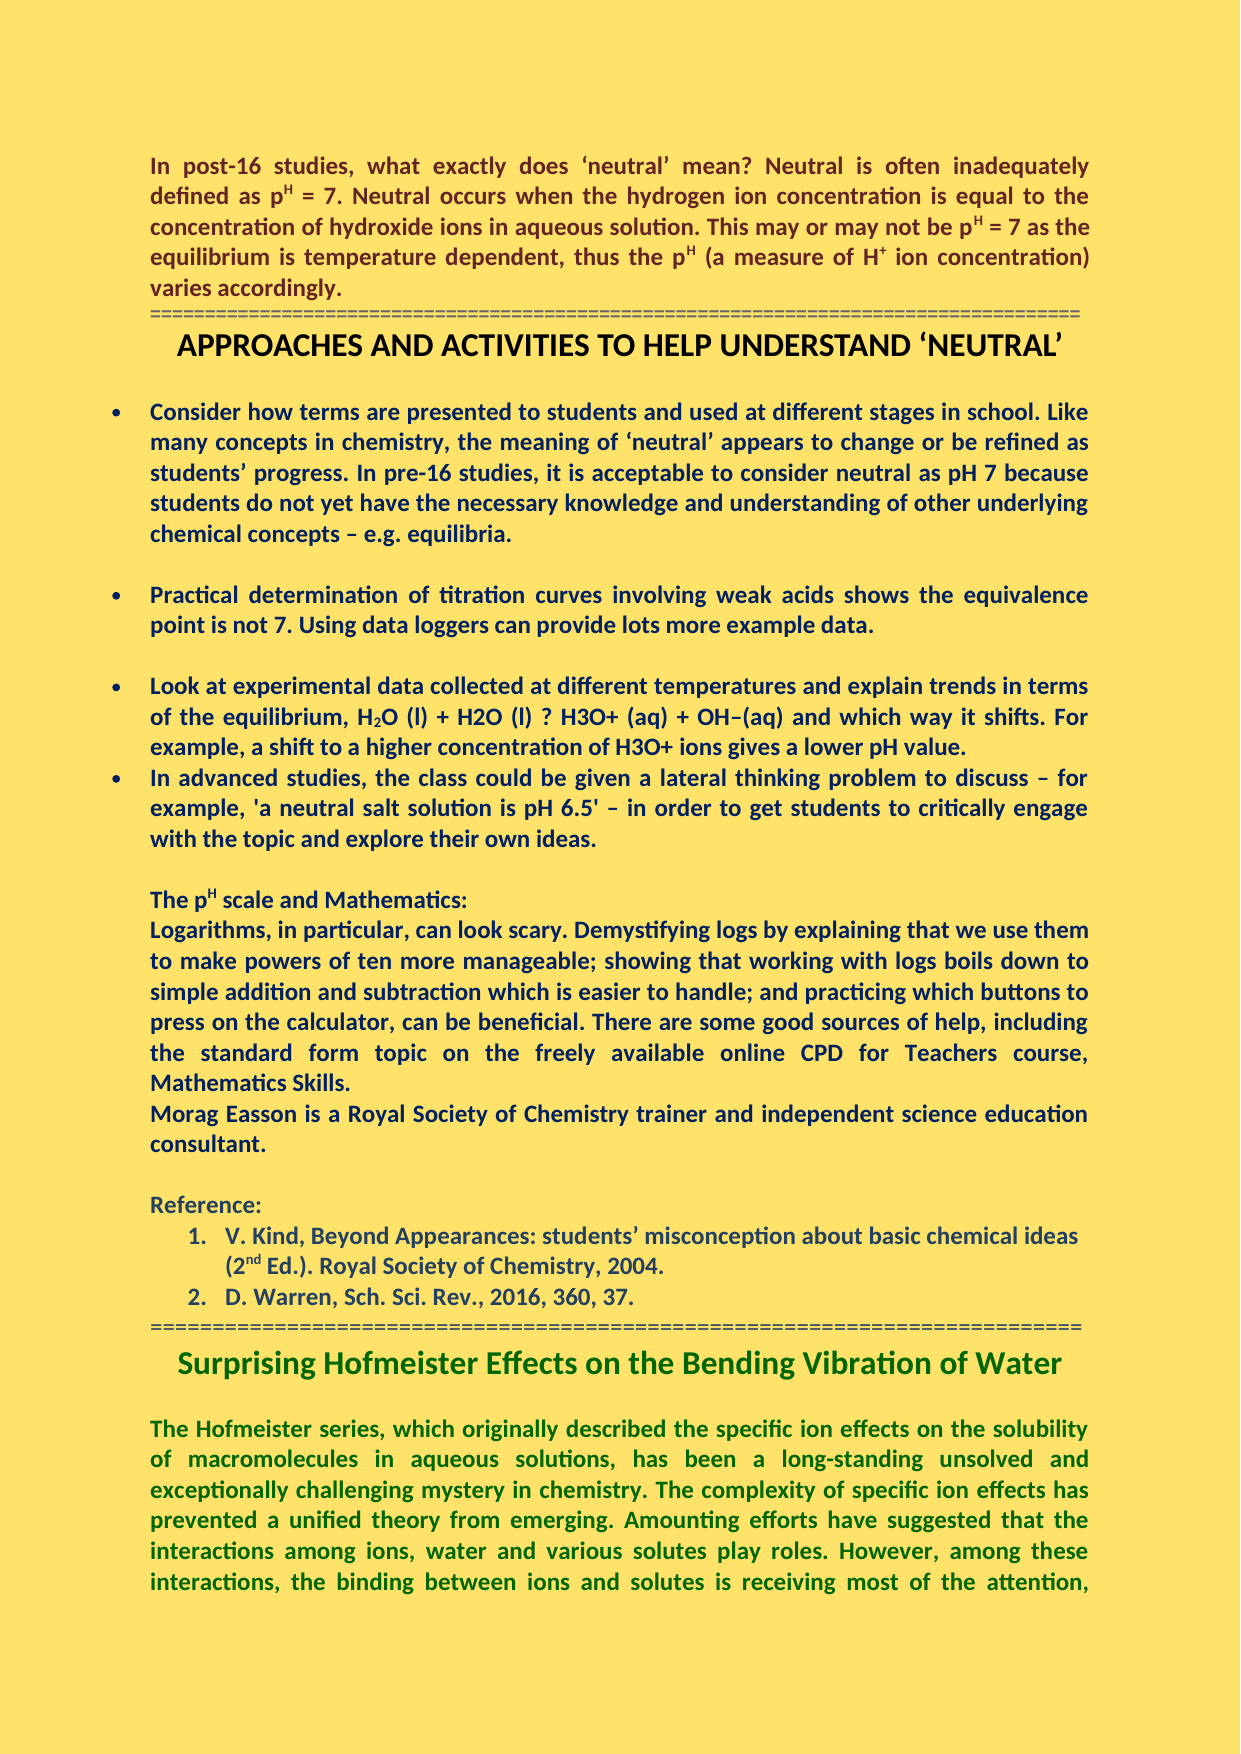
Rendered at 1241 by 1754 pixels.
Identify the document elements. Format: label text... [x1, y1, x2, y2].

text ===================================================================================== [150, 303, 1090, 324]
list In advanced studies, the class could be given a lateral thinking problem to discuss – for example, 'a neutral salt solution is pH 6.5' – in order to get students to critically engage with the topic and explore their own ideas. [112, 762, 1090, 853]
text The pH scale and Mathematics: [150, 884, 1090, 914]
text =========================================================================== [150, 1311, 1090, 1342]
list Practical determination of titration curves involving weak acids shows the equivalence point is not 7. Using data loggers can provide lots more example data. [112, 579, 1090, 640]
list D. Warren, Sch. Sci. Rev., 2016, 360, 37. [187, 1281, 1090, 1311]
list V. Kind, Beyond Appearances: students’ misconception about basic chemical ideas (2nd Ed.). Royal Society of Chemistry, 2004. [187, 1220, 1090, 1281]
subtitle APPROACHES AND ACTIVITIES TO HELP UNDERSTAND ‘NEUTRAL’ [150, 324, 1090, 365]
text In post-16 studies, what exactly does ‘neutral’ mean? Neutral is often inadequately defined as pH = 7. Neutral occurs when the hydrogen ion concentration is equal to the concentration of hydroxide ions in aqueous solution. This may or may not be pH = 7 as the equilibrium is temperature dependent, thus the pH (a measure of H+ ion concentration) varies accordingly. [150, 150, 1090, 303]
text Reference: [150, 1189, 1090, 1220]
text Surprising Hofmeister Effects on the Bending Vibration of Water [150, 1342, 1090, 1383]
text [150, 1413, 1090, 1596]
text Logarithms, in particular, can look scary. Demystifying logs by explaining that we use them to make powers of ten more manageable; showing that working with logs boils down to simple addition and subtraction which is easier to handle; and practicing which buttons to press on the calculator, can be beneficial. There are some good sources of help, including the standard form topic on the freely available online CPD for Teachers course, Mathematics Skills. [150, 914, 1090, 1098]
list Look at experimental data collected at different temperatures and explain trends in terms of the equilibrium, H2O (l) + H2O (l) ? H3O+ (aq) + OH–(aq) and which way it shifts. For example, a shift to a higher concentration of H3O+ ions gives a lower pH value. [112, 670, 1090, 762]
text Morag Easson is a Royal Society of Chemistry trainer and independent science education consultant. [150, 1098, 1090, 1159]
list Consider how terms are presented to students and used at different stages in school. Like many concepts in chemistry, the meaning of ‘neutral’ appears to change or be refined as students’ progress. In pre-16 studies, it is acceptable to consider neutral as pH 7 because students do not yet have the necessary knowledge and understanding of other underlying chemical concepts – e.g. equilibria. [112, 396, 1090, 548]
